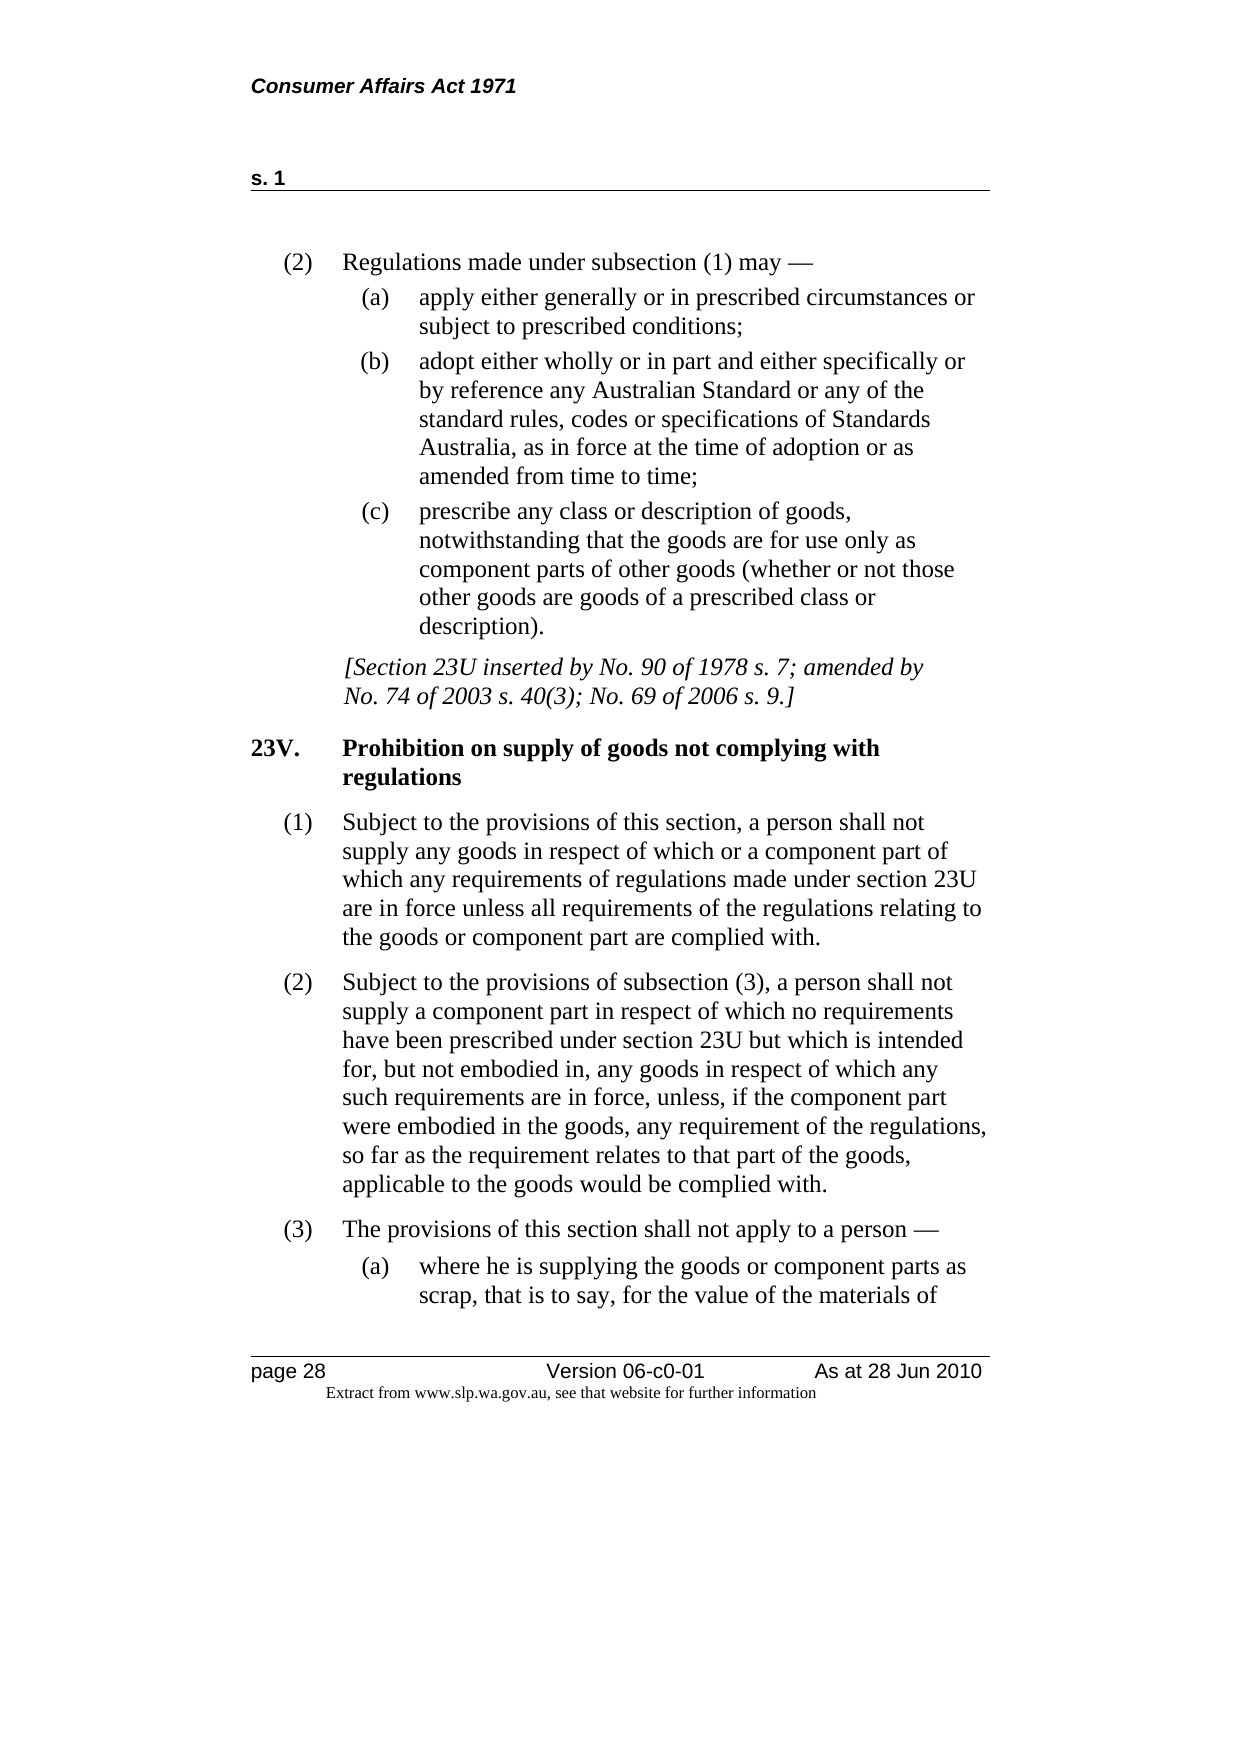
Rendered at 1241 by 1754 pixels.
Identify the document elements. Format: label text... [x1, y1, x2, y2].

subtitle 23V. Prohibition on supply of goods not complying with regulations [251, 733, 990, 790]
text (2) Subject to the provisions of subsection (3), a person shall not supply a component part in respect of which no requirements have been prescribed under section 23U but which is intended for, but not embodied in, any goods in respect of which any such requirements are in force, unless, if the component part were embodied in the goods, any requirement of the regulations, so far as the requirement relates to that part of the goods, applicable to the goods would be complied with. [251, 967, 990, 1197]
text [251, 1251, 990, 1309]
text (3) The provisions of this section shall not apply to a person — [251, 1214, 990, 1243]
text (c) prescribe any class or description of goods, notwithstanding that the goods are for use only as component parts of other goods (whether or not those other goods are goods of a prescribed class or description). [251, 496, 990, 640]
text (a) apply either generally or in prescribed circumstances or subject to prescribed conditions; [251, 282, 990, 340]
text [Section 23U inserted by No. 90 of 1978 s. 7; amended by No. 74 of 2003 s. 40(3); No. 69 of 2006 s. 9.] [251, 652, 990, 710]
text (2) Regulations made under subsection (1) may — [251, 247, 990, 276]
text (b) adopt either wholly or in part and either specifically or by reference any Australian Standard or any of the standard rules, codes or specifications of Standards Australia, as in force at the time of adoption or as amended from time to time; [251, 346, 990, 490]
text (1) Subject to the provisions of this section, a person shall not supply any goods in respect of which or a component part of which any requirements of regulations made under section 23U are in force unless all requirements of the regulations relating to the goods or component part are complied with. [251, 807, 990, 951]
